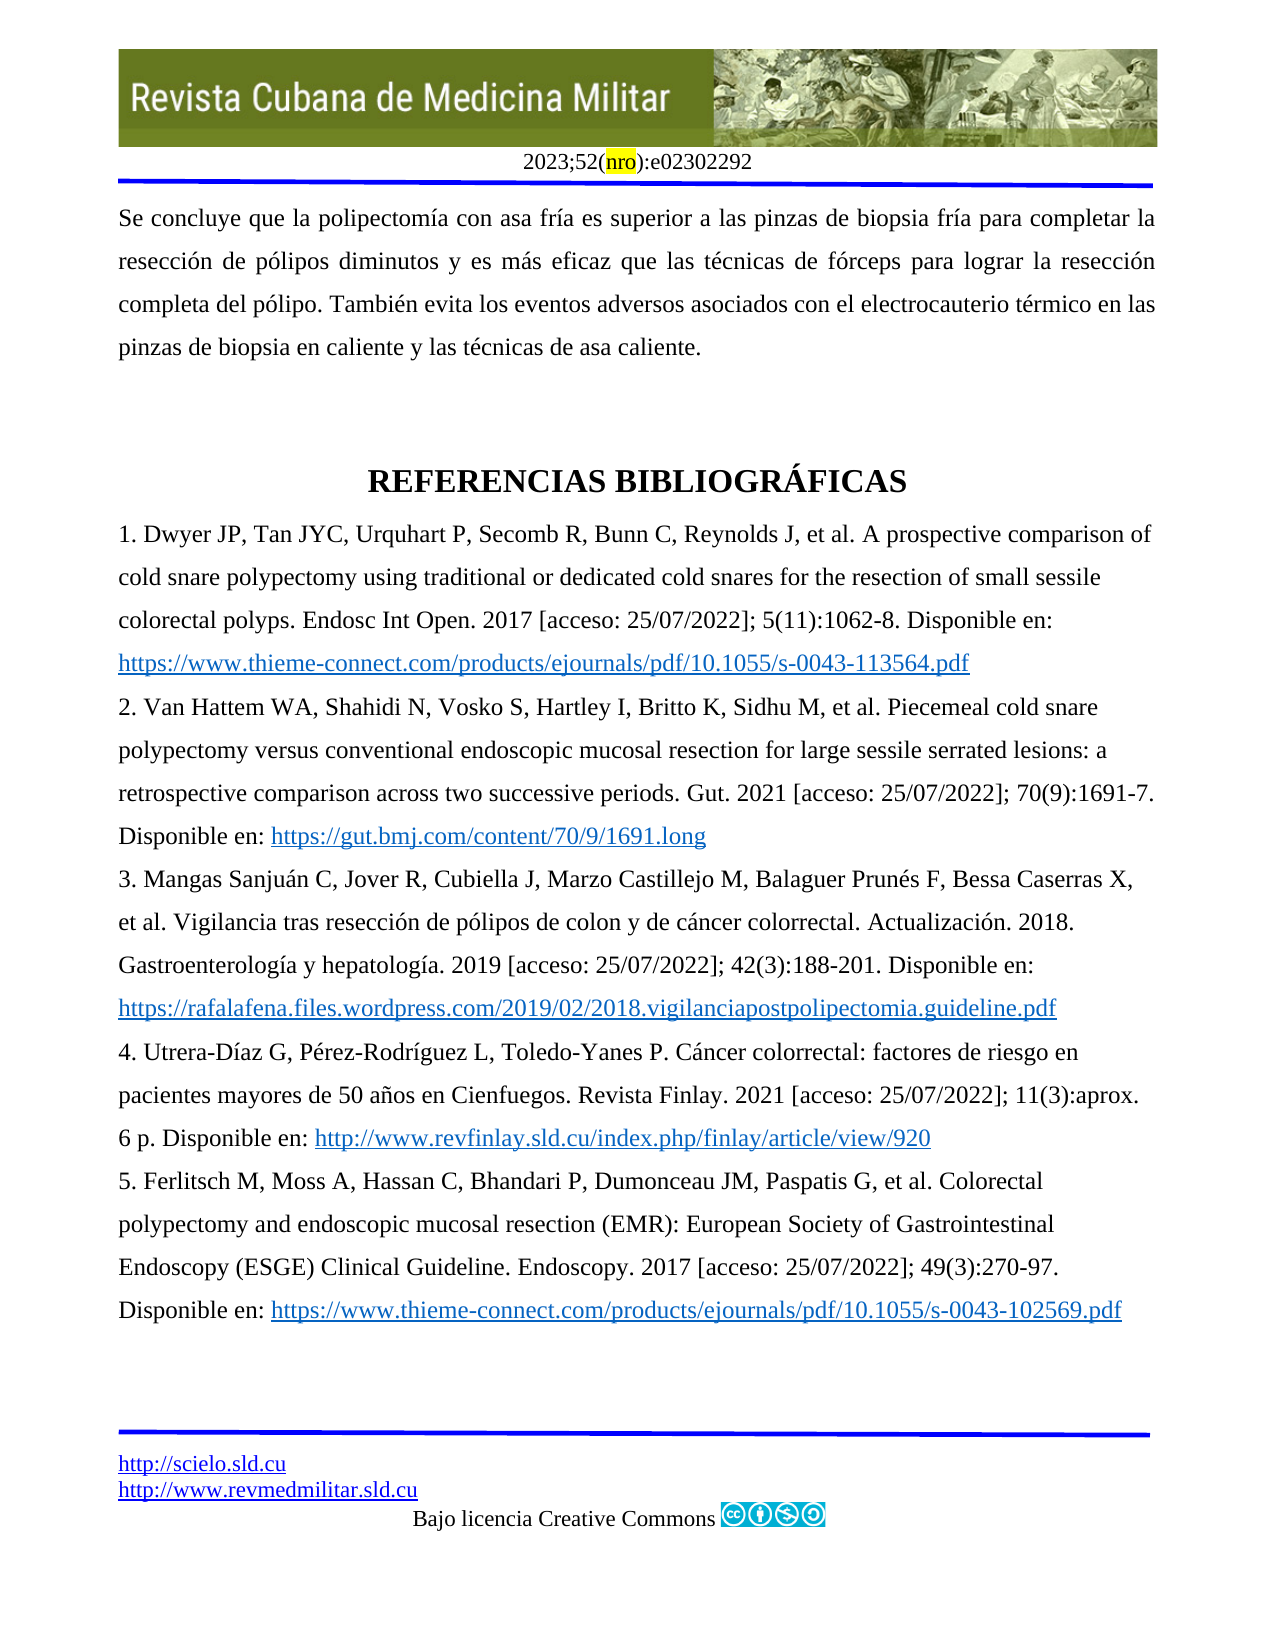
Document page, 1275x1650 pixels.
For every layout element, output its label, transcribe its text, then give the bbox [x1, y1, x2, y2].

text 1. Dwyer JP, Tan JYC, Urquhart P, Secomb R, Bunn C, Reynolds J, et al. A prospective comparison of cold snare polypectomy using traditional or dedicated cold snares for the resection of small sessile colorectal polyps. Endosc Int Open. 2017 [acceso: 25/07/2022]; 5(11):1062-8. Disponible en: https://www.thieme-connect.com/products/ejournals/pdf/10.1055/s-0043-113564.pdf [118, 519, 1157, 677]
picture [118, 49, 1158, 147]
text 5. Ferlitsch M, Moss A, Hassan C, Bhandari P, Dumonceau JM, Paspatis G, et al. Colorectal polypectomy and endoscopic mucosal resection (EMR): European Society of Gastrointestinal Endoscopy (ESGE) Clinical Guideline. Endoscopy. 2017 [acceso: 25/07/2022]; 49(3):270-97. Disponible en: https://www.thieme-connect.com/products/ejournals/pdf/10.1055/s-0043-102569.pdf [118, 1166, 1157, 1324]
text Se concluye que la polipectomía con asa fría es superior a las pinzas de biopsia fría para completar la resección de pólipos diminutos y es más eficaz que las técnicas de fórceps para lograr la resección completa del pólipo. También evita los eventos adversos asociados con el electrocauterio térmico en las pinzas de biopsia en caliente y las técnicas de asa caliente. [118, 203, 1157, 361]
text REFERENCIAS BIBLIOGRÁFICAS [118, 462, 1157, 500]
text 3. Mangas Sanjuán C, Jover R, Cubiella J, Marzo Castillejo M, Balaguer Prunés F, Bessa Caserras X, et al. Vigilancia tras resección de pólipos de colon y de cáncer colorrectal. Actualización. 2018. Gastroenterología y hepatología. 2019 [acceso: 25/07/2022]; 42(3):188-201. Disponible en: https://rafalafena.files.wordpress.com/2019/02/2018.vigilanciapostpolipectomia.guideline.pdf [118, 864, 1157, 1022]
text 2. Van Hattem WA, Shahidi N, Vosko S, Hartley I, Britto K, Sidhu M, et al. Piecemeal cold snare polypectomy versus conventional endoscopic mucosal resection for large sessile serrated lesions: a retrospective comparison across two successive periods. Gut. 2021 [acceso: 25/07/2022]; 70(9):1691-7. Disponible en: https://gut.bmj.com/content/70/9/1691.long [118, 692, 1157, 850]
text 4. Utrera-Díaz G, Pérez-Rodríguez L, Toledo-Yanes P. Cáncer colorrectal: factores de riesgo en pacientes mayores de 50 años en Cienfuegos. Revista Finlay. 2021 [acceso: 25/07/2022]; 11(3):aprox. 6 p. Disponible en: http://www.revfinlay.sld.cu/index.php/finlay/article/view/920 [118, 1037, 1157, 1152]
picture [720, 1502, 826, 1527]
